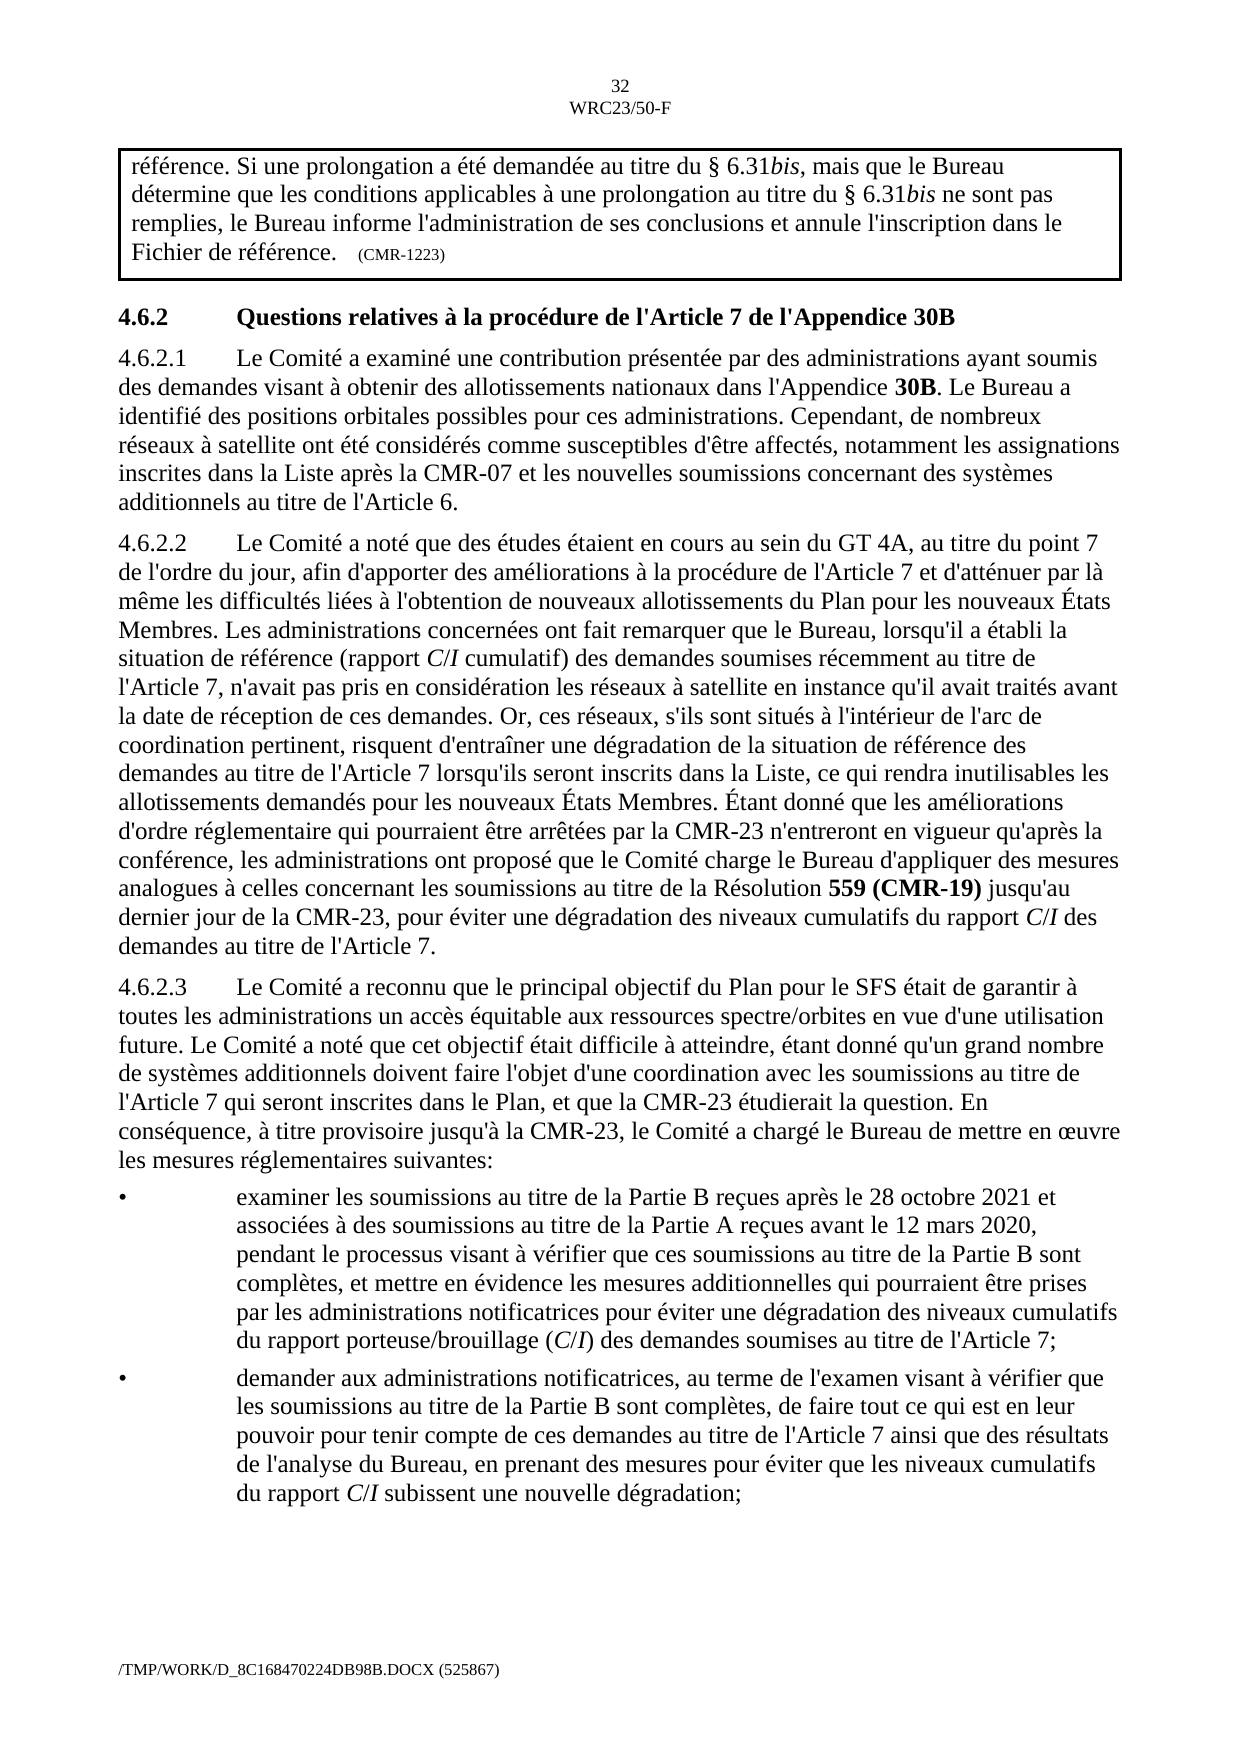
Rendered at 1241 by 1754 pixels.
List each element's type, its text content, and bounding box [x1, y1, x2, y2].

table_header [121, 151, 1119, 278]
text • examiner les soumissions au titre de la Partie B reçues après le 28 octobre 2021 et associées à des soumissions au titre de la Partie A reçues avant le 12 mars 2020, pendant le processus visant à vérifier que ces soumissions au titre de la Partie B sont complètes, et mettre en évidence les mesures additionnelles qui pourraient être prises par les administrations notificatrices pour éviter une dégradation des niveaux cumulatifs du rapport porteuse/brouillage (C/I) des demandes soumises au titre de l'Article 7; [118, 1182, 1122, 1354]
text 4.6.2.3 Le Comité a reconnu que le principal objectif du Plan pour le SFS était de garantir à toutes les administrations un accès équitable aux ressources spectre/orbites en vue d'une utilisation future. Le Comité a noté que cet objectif était difficile à atteindre, étant donné qu'un grand nombre de systèmes additionnels doivent faire l'objet d'une coordination avec les soumissions au titre de l'Article 7 qui seront inscrites dans le Plan, et que la CMR-23 étudierait la question. En conséquence, à titre provisoire jusqu'à la CMR-23, le Comité a chargé le Bureau de mettre en œuvre les mesures réglementaires suivantes: [118, 972, 1122, 1173]
subtitle 4.6.2 Questions relatives à la procédure de l'Article 7 de l'Appendice 30B [118, 302, 1122, 331]
text 4.6.2.2 Le Comité a noté que des études étaient en cours au sein du GT 4A, au titre du point 7 de l'ordre du jour, afin d'apporter des améliorations à la procédure de l'Article 7 et d'atténuer par là même les difficultés liées à l'obtention de nouveaux allotissements du Plan pour les nouveaux États Membres. Les administrations concernées ont fait remarquer que le Bureau, lorsqu'il a établi la situation de référence (rapport C/I cumulatif) des demandes soumises récemment au titre de l'Article 7, n'avait pas pris en considération les réseaux à satellite en instance qu'il avait traités avant la date de réception de ces demandes. Or, ces réseaux, s'ils sont situés à l'intérieur de l'arc de coordination pertinent, risquent d'entraîner une dégradation de la situation de référence des demandes au titre de l'Article 7 lorsqu'ils seront inscrits dans la Liste, ce qui rendra inutilisables les allotissements demandés pour les nouveaux États Membres. Étant donné que les améliorations d'ordre réglementaire qui pourraient être arrêtées par la CMR-23 n'entreront en vigueur qu'après la conférence, les administrations ont proposé que le Comité charge le Bureau d'appliquer des mesures analogues à celles concernant les soumissions au titre de la Résolution 559 (CMR-19) jusqu'au dernier jour de la CMR-23, pour éviter une dégradation des niveaux cumulatifs du rapport C/I des demandes au titre de l'Article 7. [118, 528, 1122, 960]
text • demander aux administrations notificatrices, au terme de l'examen visant à vérifier que les soumissions au titre de la Partie B sont complètes, de faire tout ce qui est en leur pouvoir pour tenir compte de ces demandes au titre de l'Article 7 ainsi que des résultats de l'analyse du Bureau, en prenant des mesures pour éviter que les niveaux cumulatifs du rapport C/I subissent une nouvelle dégradation; [118, 1363, 1122, 1506]
text 4.6.2.1 Le Comité a examiné une contribution présentée par des administrations ayant soumis des demandes visant à obtenir des allotissements nationaux dans l'Appendice 30B. Le Bureau a identifié des positions orbitales possibles pour ces administrations. Cependant, de nombreux réseaux à satellite ont été considérés comme susceptibles d'être affectés, notamment les assignations inscrites dans la Liste après la CMR-07 et les nouvelles soumissions concernant des systèmes additionnels au titre de l'Article 6. [118, 343, 1122, 516]
